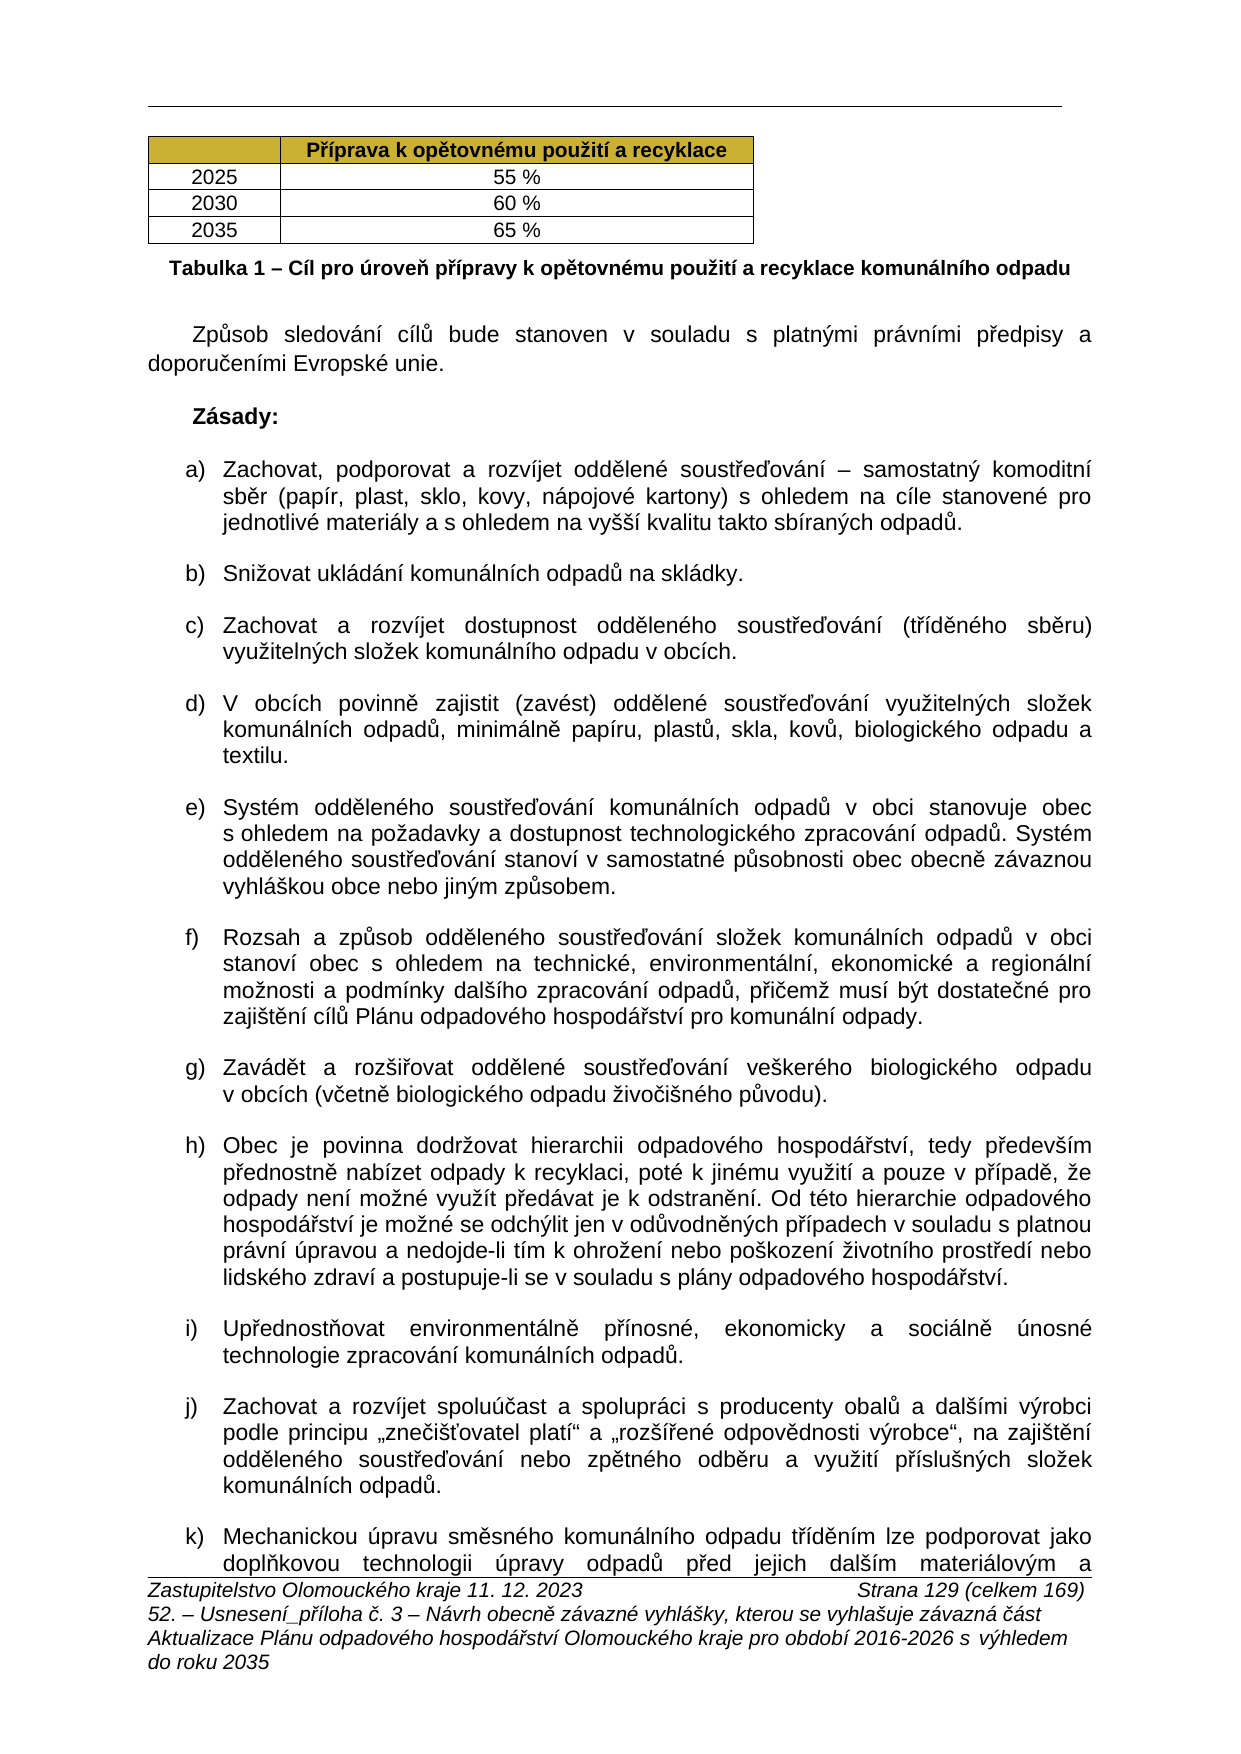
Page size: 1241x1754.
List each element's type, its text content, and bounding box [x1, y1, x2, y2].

table_cell 2030 [149, 190, 280, 216]
table_cell Příprava k opětovnému použití a recyklace [281, 137, 753, 163]
text Způsob sledování cílů bude stanoven v souladu s platnými právními předpisy a doporučeními Evropské unie. [148, 321, 1092, 376]
table_cell 65 % [281, 217, 753, 242]
list Zachovat a rozvíjet spoluúčast a spolupráci s producenty obalů a dalšími výrobci podle principu „znečišťovatel platí“ a „rozšířené odpovědnosti výrobce“, na zajištění odděleného soustřeďování nebo zpětného odběru a využití příslušných složek komunálních odpadů. [185, 1393, 1092, 1498]
list Obec je povinna dodržovat hierarchii odpadového hospodářství, tedy především přednostně nabízet odpady k recyklaci, poté k jinému využití a pouze v případě, že odpady není možné využít předávat je k odstranění. Od této hierarchie odpadového hospodářství je možné se odchýlit jen v odůvodněných případech v souladu s platnou právní úpravou a nedojde-li tím k ohrožení nebo poškození životního prostředí nebo lidského zdraví a postupuje-li se v souladu s plány odpadového hospodářství. [185, 1132, 1092, 1290]
table_cell 2035 [149, 217, 280, 242]
list Rozsah a způsob odděleného soustřeďování složek komunálních odpadů v obci stanoví obec s ohledem na technické, environmentální, ekonomické a regionální možnosti a podmínky dalšího zpracování odpadů, přičemž musí být dostatečné pro zajištění cílů Plánu odpadového hospodářství pro komunální odpady. [185, 924, 1092, 1029]
list Zachovat, podporovat a rozvíjet oddělené soustřeďování – samostatný komoditní sběr (papír, plast, sklo, kovy, nápojové kartony) s ohledem na cíle stanovené pro jednotlivé materiály a s ohledem na vyšší kvalitu takto sbíraných odpadů. [185, 456, 1092, 535]
table_cell Rok [149, 137, 280, 163]
text Zásady: [148, 403, 1092, 429]
list Zavádět a rozšiřovat oddělené soustřeďování veškerého biologického odpadu v obcích (včetně biologického odpadu živočišného původu). [185, 1054, 1092, 1107]
table_cell 2025 [149, 164, 280, 189]
list Zachovat a rozvíjet dostupnost odděleného soustřeďování (tříděného sběru) využitelných složek komunálního odpadu v obcích. [185, 612, 1092, 664]
list Systém odděleného soustřeďování komunálních odpadů v obci stanovuje obec s ohledem na požadavky a dostupnost technologického zpracování odpadů. Systém odděleného soustřeďování stanoví v samostatné působnosti obec obecně závaznou vyhláškou obce nebo jiným způsobem. [185, 793, 1092, 899]
list Upřednostňovat environmentálně přínosné, ekonomicky a sociálně únosné technologie zpracování komunálních odpadů. [185, 1315, 1092, 1368]
list Snižovat ukládání komunálních odpadů na skládky. [185, 560, 1092, 587]
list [185, 1523, 1092, 1576]
table_cell 60 % [281, 190, 753, 216]
table_cell 55 % [281, 164, 753, 189]
list V obcích povinně zajistit (zavést) oddělené soustřeďování využitelných složek komunálních odpadů, minimálně papíru, plastů, skla, kovů, biologického odpadu a textilu. [185, 689, 1092, 768]
